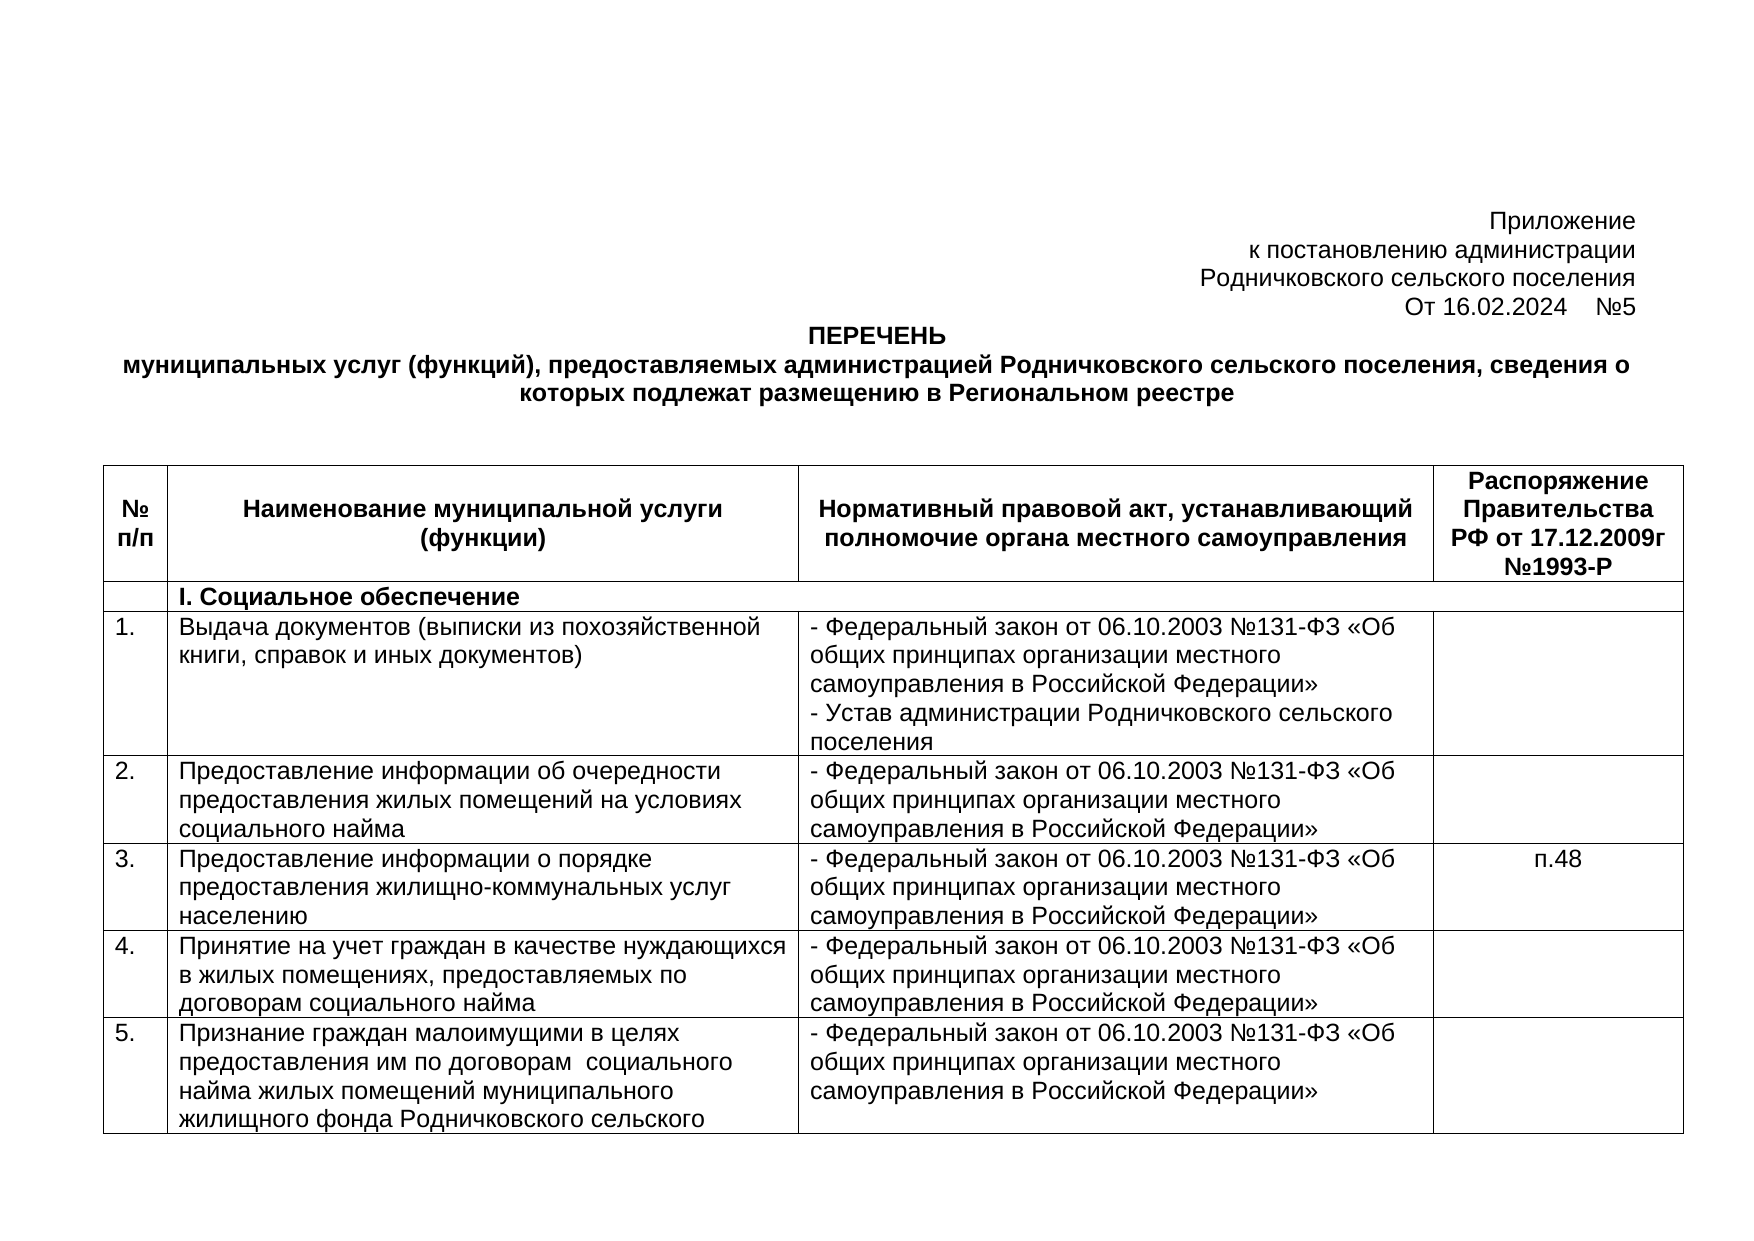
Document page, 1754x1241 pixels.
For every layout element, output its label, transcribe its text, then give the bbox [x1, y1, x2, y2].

table_cell Принятие на учет граждан в качестве нуждающихся в жилых помещениях, предоставляемых по договорам социального найма [168, 931, 798, 1017]
table_cell 5. [104, 1018, 167, 1133]
text Родничковского сельского поселения [708, 263, 1636, 292]
table_cell [104, 582, 167, 611]
text муниципальных услуг (функций), предоставляемых администрацией Родничковского сельского поселения, сведения о которых подлежат размещению в Региональном реестре [118, 350, 1636, 407]
table_cell - Федеральный закон от 06.10.2003 №131-ФЗ «Об общих принципах организации местного самоуправления в Российской Федерации» [799, 931, 1433, 1017]
table_cell [1434, 1018, 1683, 1133]
table_cell [1434, 931, 1683, 1017]
table_cell 3. [104, 844, 167, 930]
table_header № п/п [104, 466, 167, 581]
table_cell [168, 1018, 798, 1133]
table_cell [799, 1018, 1433, 1133]
text От 16.02.2024 №5 [1298, 292, 1636, 321]
table_cell - Федеральный закон от 06.10.2003 №131-ФЗ «Об общих принципах организации местного самоуправления в Российской Федерации» [799, 756, 1433, 843]
table_cell 4. [104, 931, 167, 1017]
table_cell [1434, 612, 1683, 755]
table_cell [1434, 756, 1683, 843]
table_cell 2. [104, 756, 167, 843]
table_header Наименование муниципальной услуги (функции) [168, 466, 798, 581]
table_cell Выдача документов (выписки из похозяйственной книги, справок и иных документов) [168, 612, 798, 755]
table_cell - Федеральный закон от 06.10.2003 №131-ФЗ «Об общих принципах организации местного самоуправления в Российской Федерации» - Устав администрации Родничковского сельского поселения [799, 612, 1433, 755]
table_cell - Федеральный закон от 06.10.2003 №131-ФЗ «Об общих принципах организации местного самоуправления в Российской Федерации» [799, 844, 1433, 930]
table_cell 1. [104, 612, 167, 755]
table_header Распоряжение Правительства РФ от 17.12.2009г №1993-Р [1434, 466, 1683, 581]
table_header Нормативный правовой акт, устанавливающий полномочие органа местного самоуправления [799, 466, 1433, 581]
table_cell Предоставление информации об очередности предоставления жилых помещений на условиях социального найма [168, 756, 798, 843]
text Приложение к постановлению администрации [118, 206, 1636, 263]
table_cell Предоставление информации о порядке предоставления жилищно-коммунальных услуг населению [168, 844, 798, 930]
text ПЕРЕЧЕНЬ [118, 321, 1636, 350]
table_cell п.48 [1434, 844, 1683, 930]
table_cell I. Социальное обеспечение [168, 582, 1683, 611]
